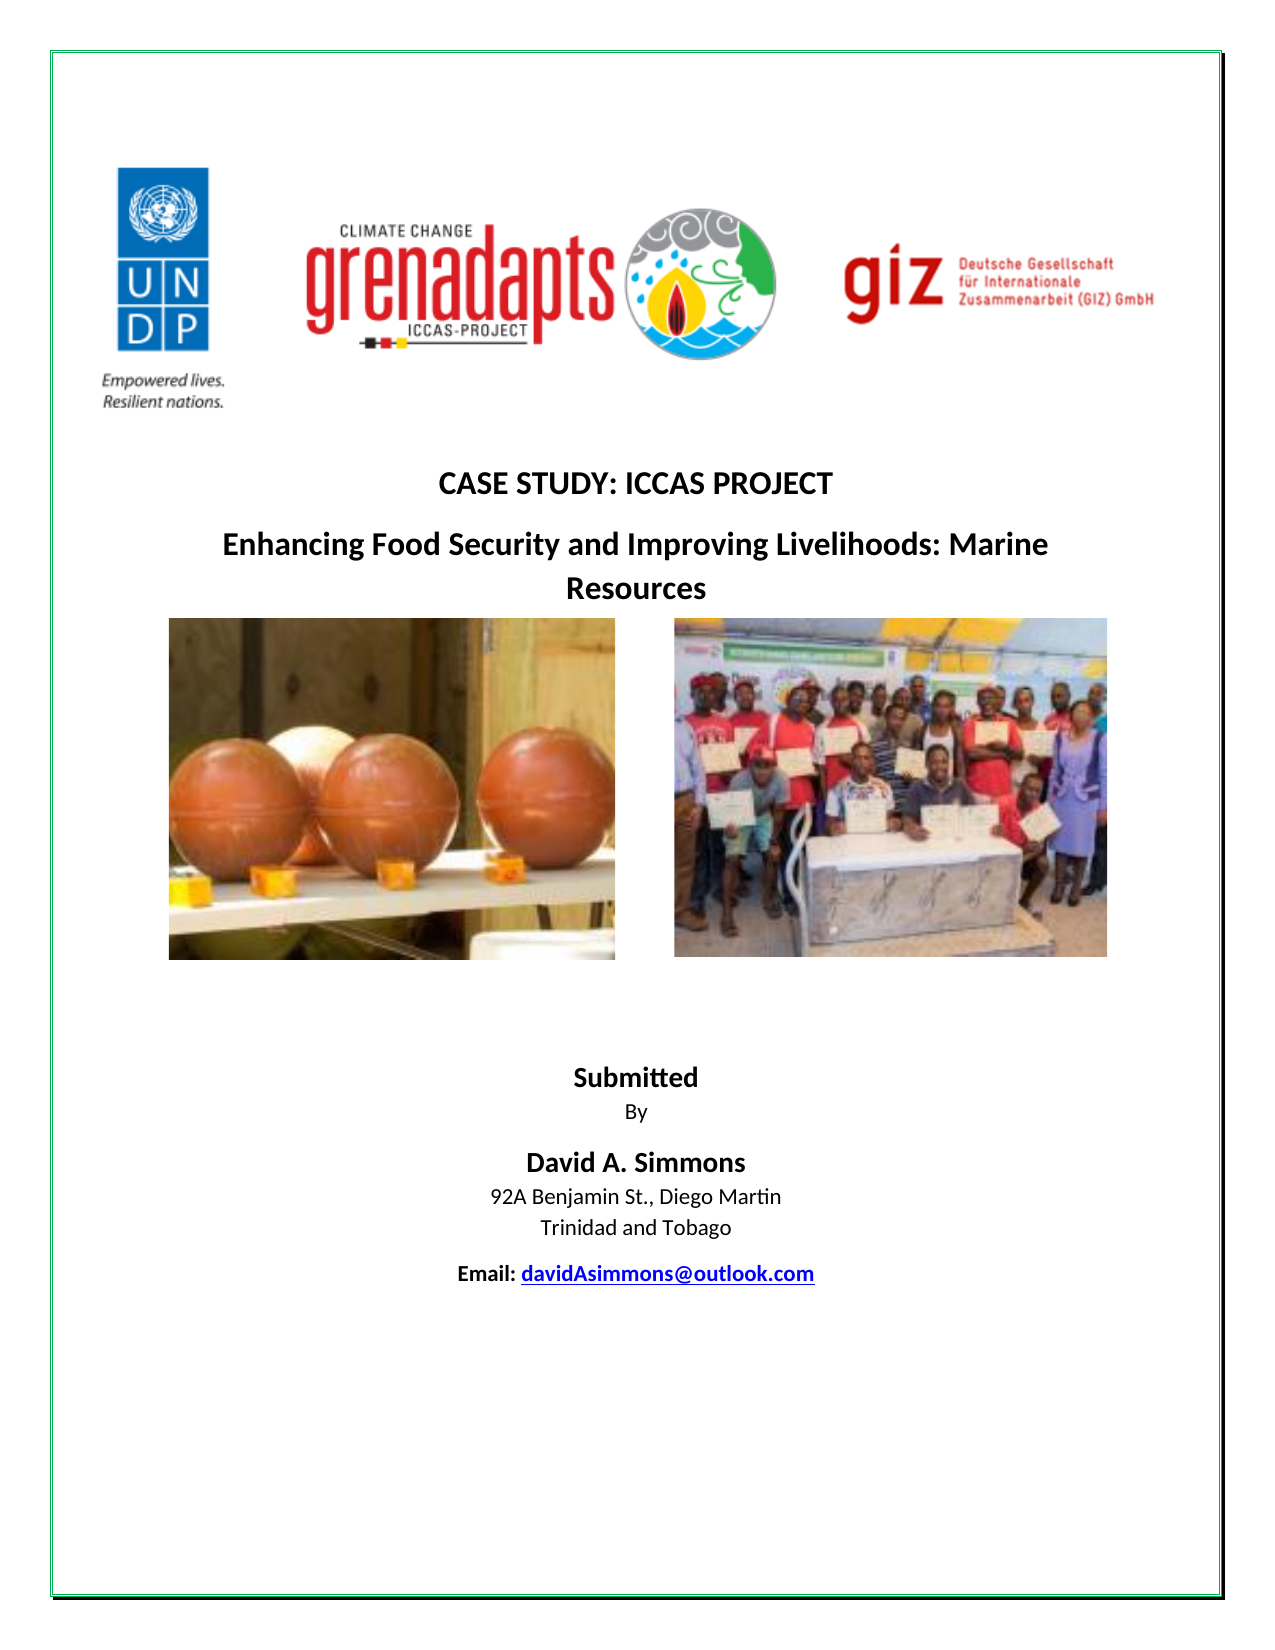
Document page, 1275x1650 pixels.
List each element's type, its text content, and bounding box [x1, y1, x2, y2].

text Trinidad and Tobago [150, 1213, 1122, 1241]
picture [168, 618, 615, 960]
text CASE STUDY: ICCAS PROJECT [150, 462, 1122, 503]
text Submitted [150, 1059, 1122, 1094]
text 92A Benjamin St., Diego Martin [150, 1182, 1122, 1211]
text By [150, 1097, 1122, 1125]
text David A. Simmons [150, 1144, 1122, 1180]
picture [674, 618, 1108, 957]
picture [98, 154, 239, 419]
text Email: davidAsimmons@outlook.com [150, 1259, 1122, 1288]
picture [300, 206, 782, 363]
picture [812, 206, 1204, 370]
text Enhancing Food Security and Improving Livelihoods: Marine Resources [150, 523, 1122, 608]
